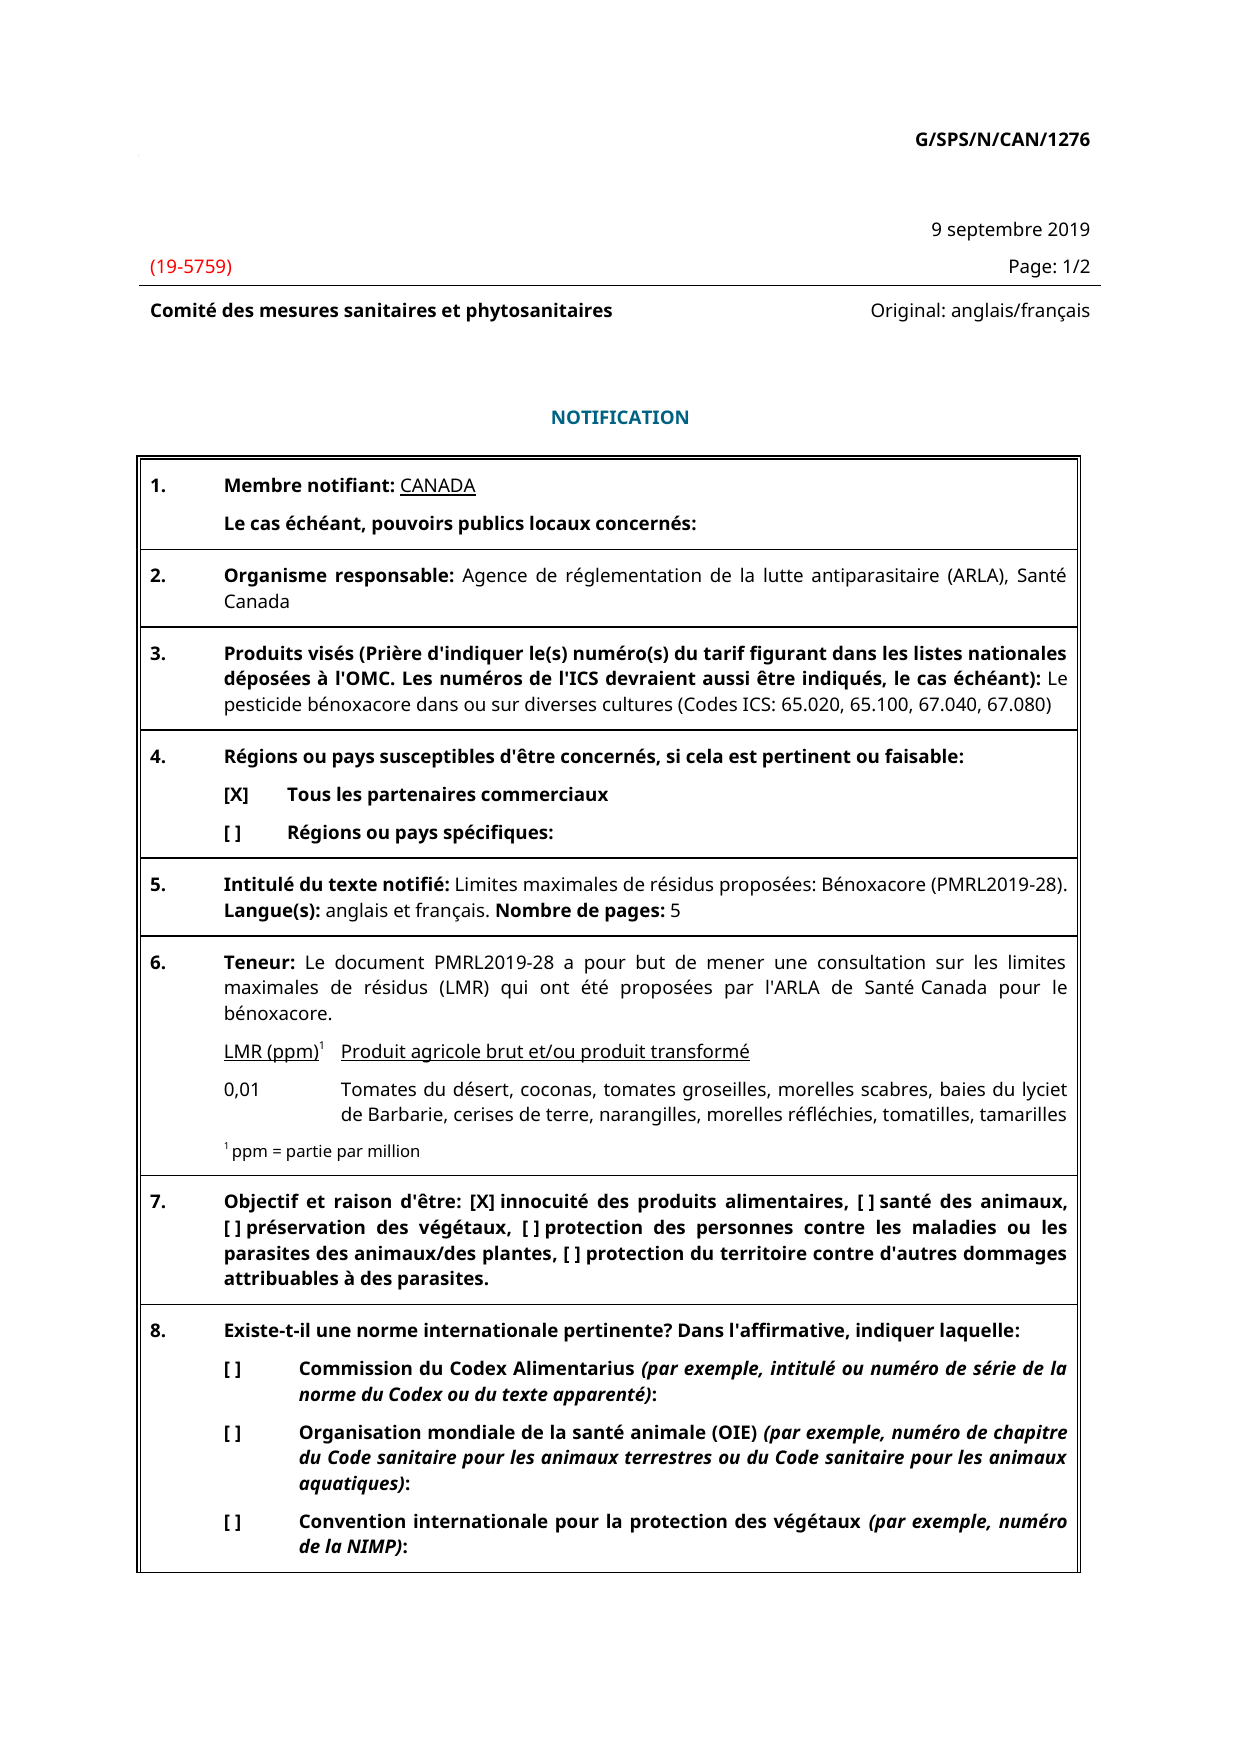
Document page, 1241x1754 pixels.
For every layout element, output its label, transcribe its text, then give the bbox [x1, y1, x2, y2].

table_cell 7. [141, 1176, 212, 1303]
table_cell 2. [141, 550, 212, 626]
table_cell Régions ou pays susceptibles d'être concernés, si cela est pertinent ou faisable: [X] Tous les partenaires commerciaux [ ] Régions ou pays spécifiques: [212, 731, 1077, 857]
table_cell 8. [141, 1305, 212, 1572]
table_header 1. [141, 460, 212, 548]
table_header Membre notifiant: Canada Le cas échéant, pouvoirs publics locaux concernés: [212, 460, 1077, 548]
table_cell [212, 1305, 1077, 1572]
table_cell Intitulé du texte notifié: Limites maximales de résidus proposées: Bénoxacore (PMRL2019-28). Langue(s): anglais et français. Nombre de pages: 5 [212, 859, 1077, 935]
table_cell 4. [141, 731, 212, 857]
table_cell Produits visés (Prière d'indiquer le(s) numéro(s) du tarif figurant dans les listes nationales déposées à l'OMC. Les numéros de l'ICS devraient aussi être indiqués, le cas échéant): Le pesticide bénoxacore dans ou sur diverses cultures (Codes ICS: 65.020, 65.100, 67.040, 67.080) [212, 628, 1077, 729]
table_cell Organisme responsable: Agence de réglementation de la lutte antiparasitaire (ARLA), Santé Canada [212, 550, 1077, 626]
title NOTIFICATION [150, 405, 1090, 430]
table_cell 5. [141, 859, 212, 935]
table_cell Objectif et raison d'être: [X] innocuité des produits alimentaires, [ ] santé des animaux, [ ] préservation des végétaux, [ ] protection des personnes contre les maladies ou les parasites des animaux/des plantes, [ ] protection du territoire contre d'autres dommages attribuables à des parasites. [212, 1176, 1077, 1303]
table_cell 6. [141, 937, 212, 1175]
table_cell 3. [141, 628, 212, 729]
table_cell Teneur: Le document PMRL2019-28 a pour but de mener une consultation sur les limites maximales de résidus (LMR) qui ont été proposées par l'ARLA de Santé Canada pour le bénoxacore. LMR (ppm)1 Produit agricole brut et/ou produit transformé 0,01 Tomates du désert, coconas, tomates groseilles, morelles scabres, baies du lyciet de Barbarie, cerises de terre, narangilles, morelles réfléchies, tomatilles, tamarilles 1 ppm = partie par million [212, 937, 1077, 1175]
